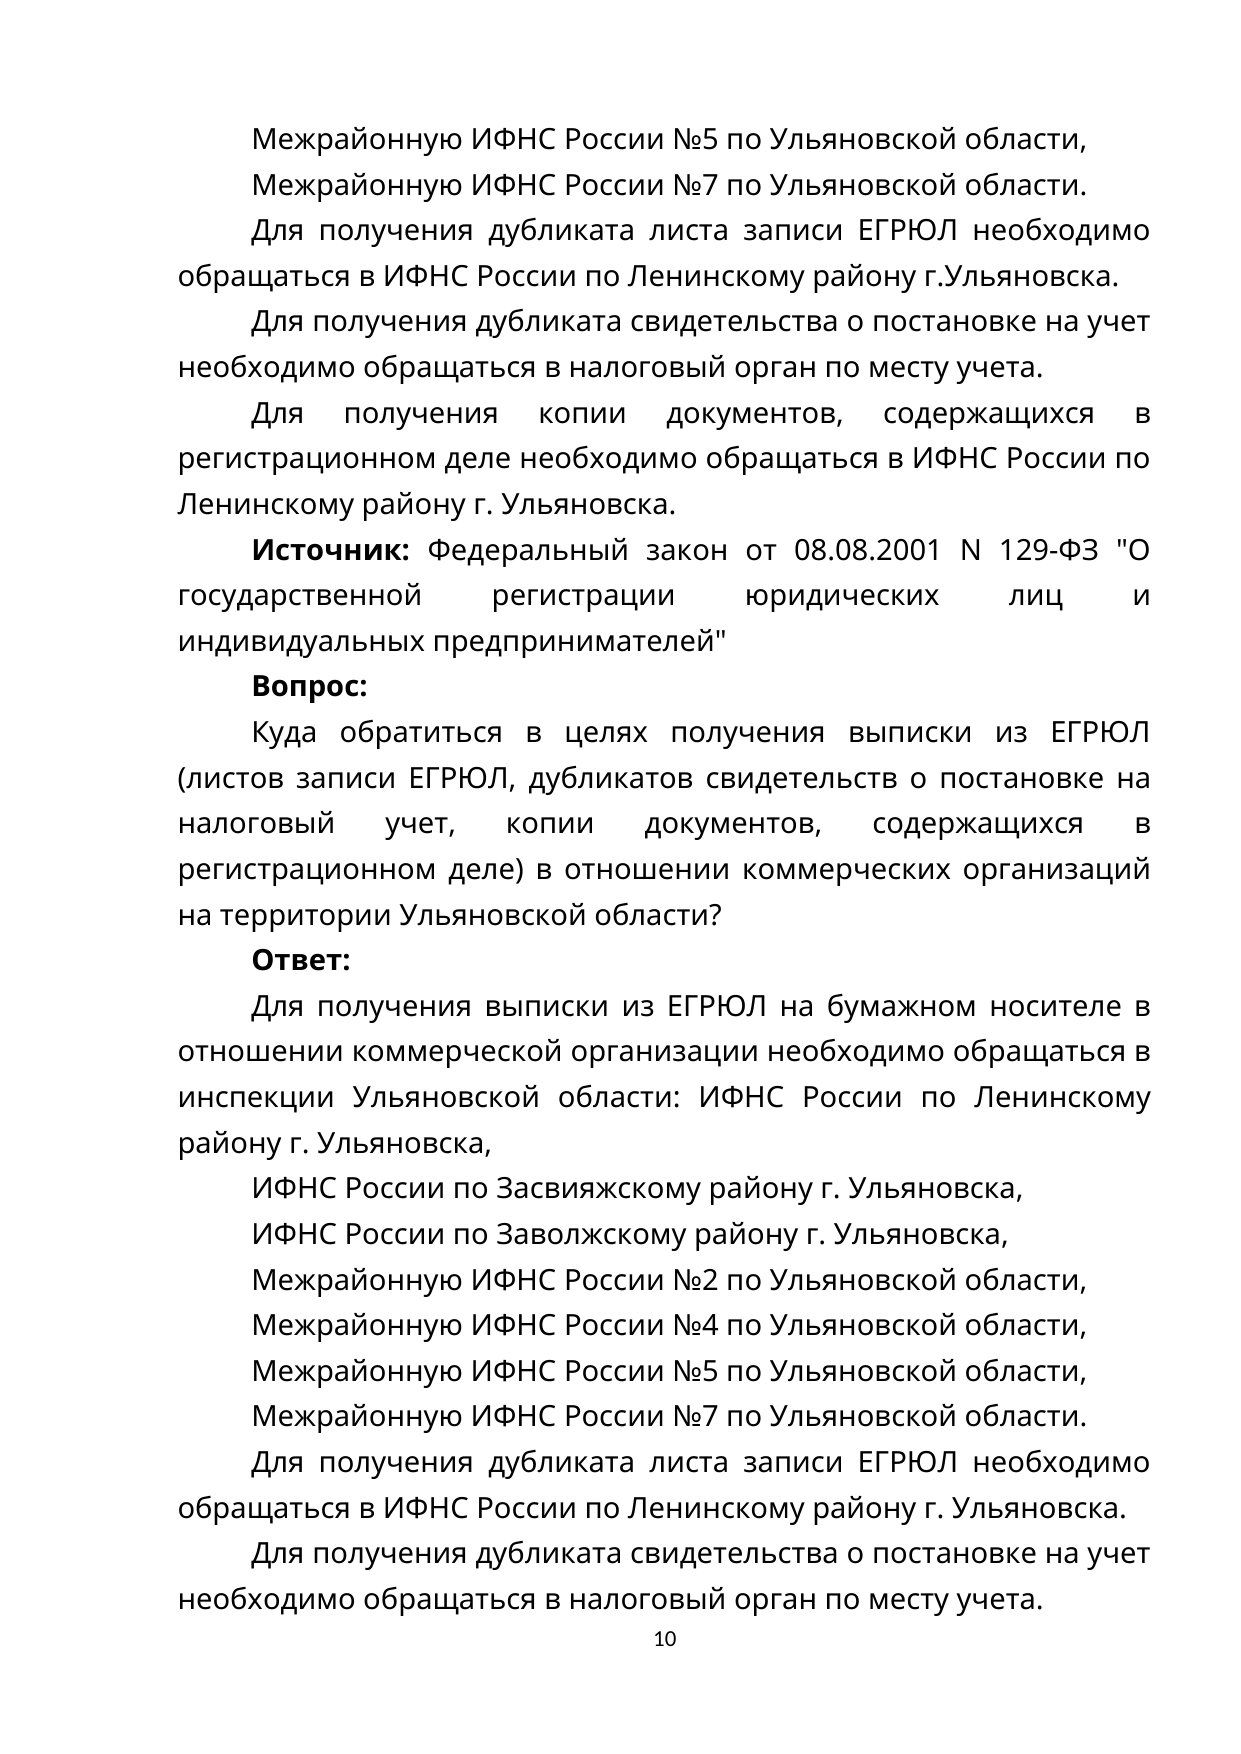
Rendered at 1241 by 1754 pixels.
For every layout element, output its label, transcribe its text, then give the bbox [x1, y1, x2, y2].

text Ответ: [177, 939, 1152, 979]
text Для получения дубликата свидетельства о постановке на учет необходимо обращаться в налоговый орган по месту учета. [177, 301, 1152, 386]
text Для получения дубликата свидетельства о постановке на учет необходимо обращаться в налоговый орган по месту учета. [177, 1532, 1152, 1618]
text Межрайонную ИФНС России №2 по Ульяновской области, [177, 1259, 1152, 1298]
text Источник: Федеральный закон от 08.08.2001 N 129-ФЗ "О государственной регистрации юридических лиц и индивидуальных предпринимателей" [177, 529, 1152, 660]
text Куда обратиться в целях получения выписки из ЕГРЮЛ (листов записи ЕГРЮЛ, дубликатов свидетельств о постановке на налоговый учет, копии документов, содержащихся в регистрационном деле) в отношении коммерческих организаций на территории Ульяновской области? [177, 711, 1152, 933]
text Межрайонную ИФНС России №5 по Ульяновской области, [177, 118, 1152, 158]
text Вопрос: [177, 666, 1152, 705]
text Межрайонную ИФНС России №5 по Ульяновской области, [177, 1350, 1152, 1390]
text Для получения выписки из ЕГРЮЛ на бумажном носителе в отношении коммерческой организации необходимо обращаться в инспекции Ульяновской области: ИФНС России по Ленинскому району г. Ульяновска, [177, 985, 1152, 1162]
text Межрайонную ИФНС России №7 по Ульяновской области. [177, 164, 1152, 203]
text ИФНС России по Заволжскому району г. Ульяновска, [177, 1213, 1152, 1253]
text ИФНС России по Засвияжскому району г. Ульяновска, [177, 1167, 1152, 1207]
text Для получения дубликата листа записи ЕГРЮЛ необходимо обращаться в ИФНС России по Ленинскому району г. Ульяновска. [177, 1441, 1152, 1527]
text Межрайонную ИФНС России №7 по Ульяновской области. [177, 1396, 1152, 1435]
text Для получения дубликата листа записи ЕГРЮЛ необходимо обращаться в ИФНС России по Ленинскому району г.Ульяновска. [177, 209, 1152, 295]
text Для получения копии документов, содержащихся в регистрационном деле необходимо обращаться в ИФНС России по Ленинскому району г. Ульяновска. [177, 392, 1152, 523]
text Межрайонную ИФНС России №4 по Ульяновской области, [177, 1304, 1152, 1344]
